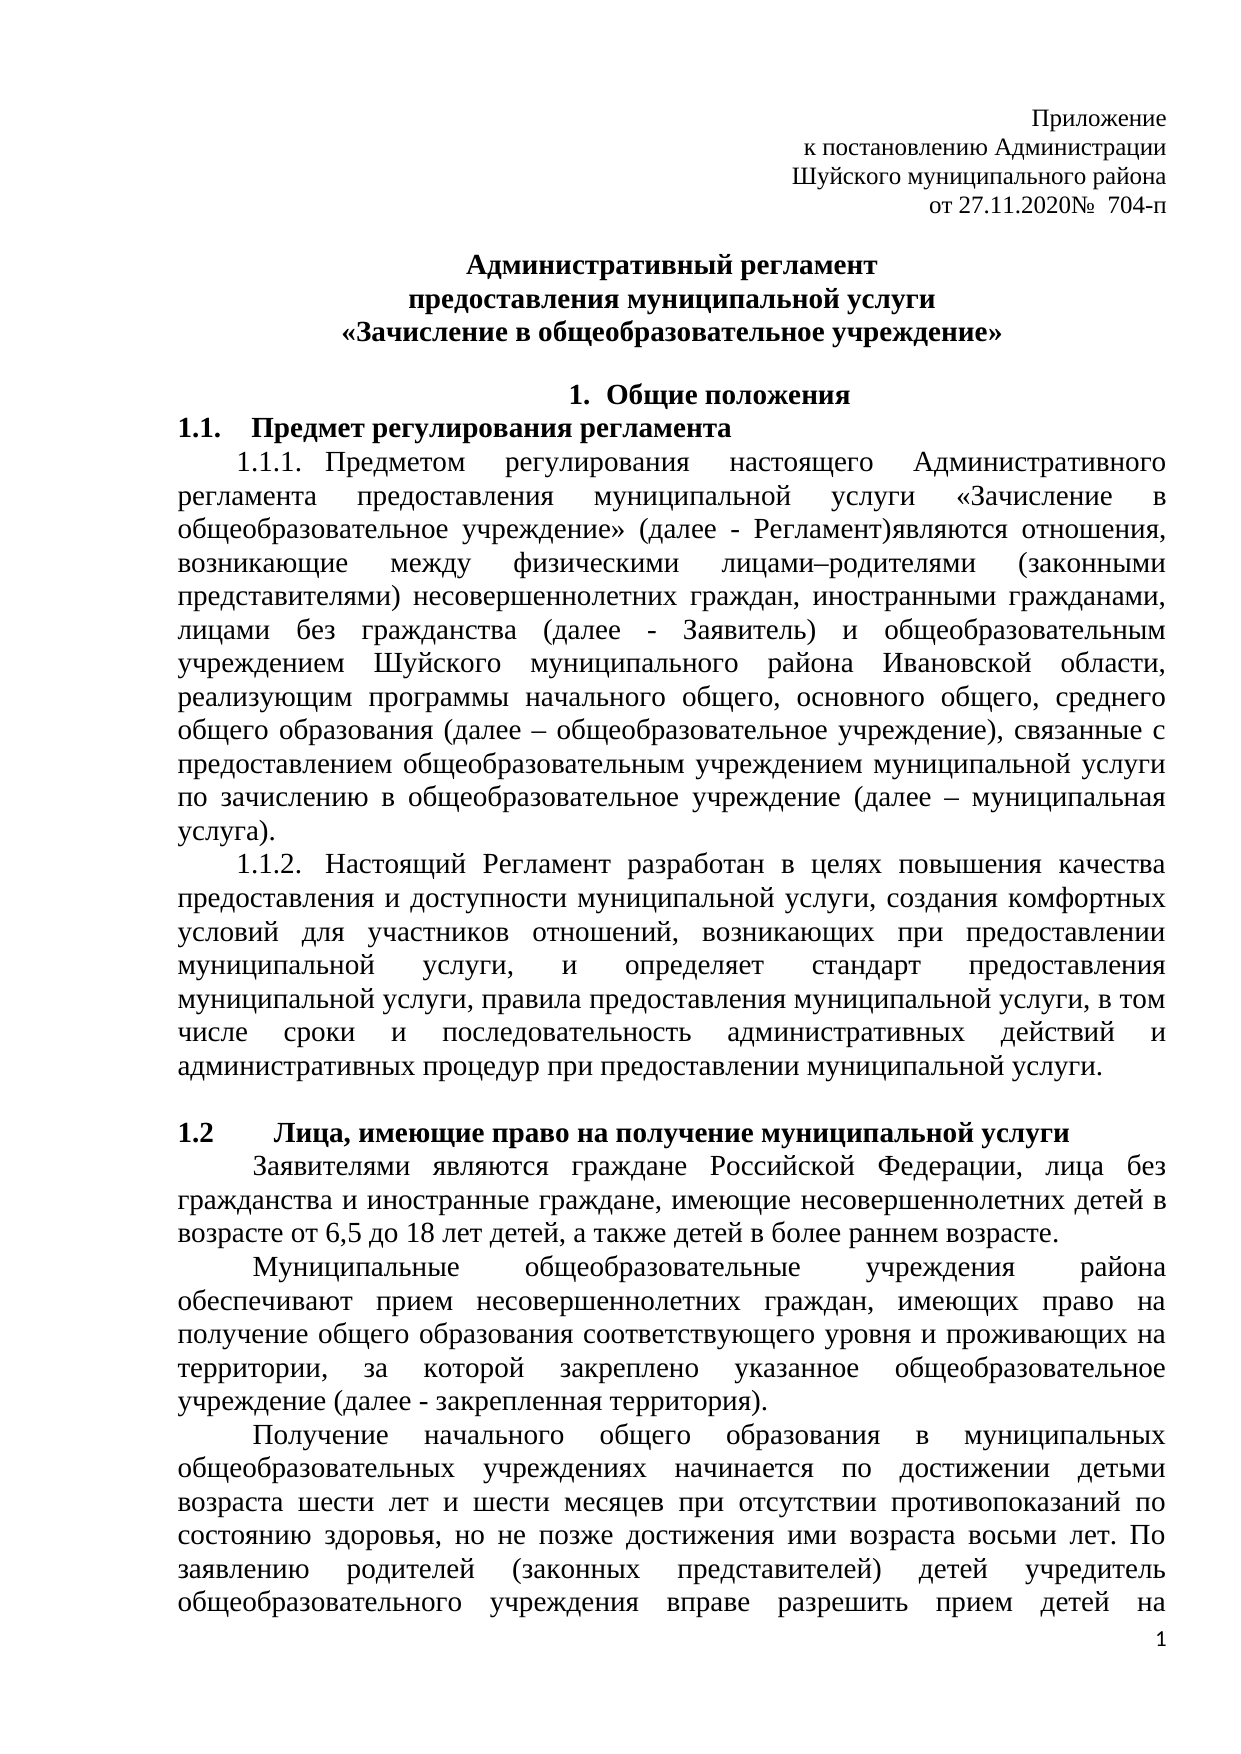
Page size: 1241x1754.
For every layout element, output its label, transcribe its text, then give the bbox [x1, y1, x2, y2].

subtitle предоставления муниципальной услуги [177, 281, 1167, 314]
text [177, 1417, 1167, 1618]
text Приложение [693, 103, 1167, 132]
text Муниципальные общеобразовательные учреждения района обеспечивают прием несовершеннолетних граждан, имеющих право на получение общего образования соответствующего уровня и проживающих на территории, за которой закреплено указанное общеобразовательное учреждение (далее - закрепленная территория). [177, 1249, 1167, 1417]
list Предметом регулирования настоящего Административного регламента предоставления муниципальной услуги «Зачисление в общеобразовательное учреждение» (далее - Регламент)являются отношения, возникающие между физическими лицами–родителями (законными представителями) несовершеннолетних граждан, иностранными гражданами, лицами без гражданства (далее - Заявитель) и общеобразовательным учреждением Шуйского муниципального района Ивановской области, реализующим программы начального общего, основного общего, среднего общего образования (далее – общеобразовательное учреждение), связанные с предоставлением общеобразовательным учреждением муниципальной услуги по зачислению в общеобразовательное учреждение (далее – муниципальная услуга). [177, 444, 1167, 847]
list Лица, имеющие право на получение муниципальной услуги [177, 1115, 1167, 1148]
text от 27.11.2020№ 704-п [177, 190, 1167, 218]
subtitle «Зачисление в общеобразовательное учреждение» [177, 314, 1167, 348]
text Заявителями являются граждане Российской Федерации, лица без гражданства и иностранные граждане, имеющие несовершеннолетних детей в возрасте от 6,5 до 18 лет детей, а также детей в более раннем возрасте. [177, 1148, 1167, 1249]
list Общие положения [252, 377, 1167, 411]
text Шуйского муниципального района [177, 161, 1167, 190]
list Предмет регулирования регламента [177, 411, 1167, 444]
list Настоящий Регламент разработан в целях повышения качества предоставления и доступности муниципальной услуги, создания комфортных условий для участников отношений, возникающих при предоставлении муниципальной услуги, и определяет стандарт предоставления муниципальной услуги, правила предоставления муниципальной услуги, в том числе сроки и последовательность административных действий и административных процедур при предоставлении муниципальной услуги. [177, 847, 1167, 1081]
subtitle Административный регламент [177, 247, 1167, 281]
text к постановлению Администрации [177, 132, 1167, 161]
